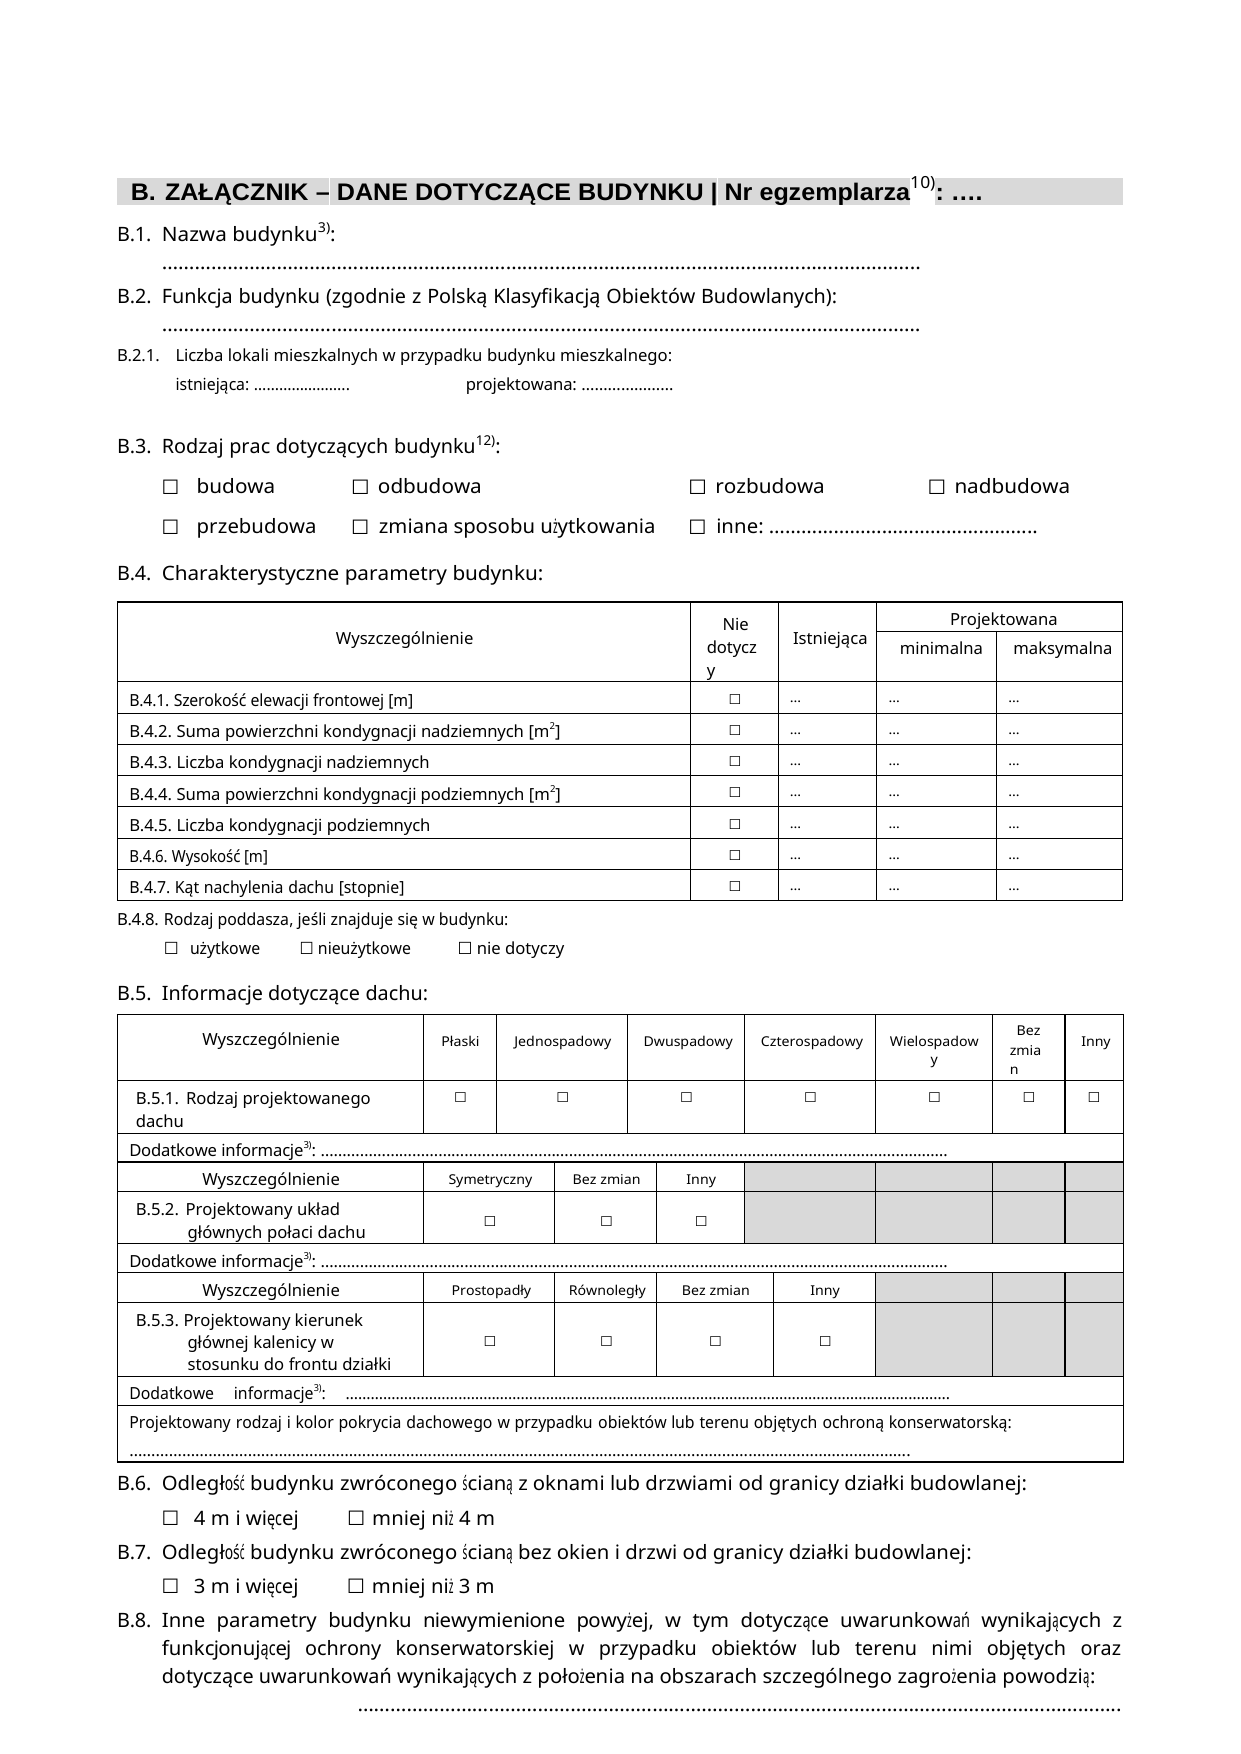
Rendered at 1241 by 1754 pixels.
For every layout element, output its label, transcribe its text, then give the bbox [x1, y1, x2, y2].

table_cell [993, 1163, 1064, 1191]
table_header Nie dotyczy [691, 603, 778, 681]
table_cell Bez zmian [555, 1163, 656, 1191]
list Nazwa budynku3): [117, 218, 1144, 247]
table_cell B.4.3. Liczba kondygnacji nadziemnych [118, 745, 690, 775]
table_cell … [779, 839, 876, 869]
table_cell ☐ [657, 1192, 744, 1243]
list Inne parametry budynku niewymienione powyżej, w tym dotyczące uwarunkowań wynikających z funkcjonującej ochrony konserwatorskiej w przypadku obiektów lub terenu nimi objętych oraz dotyczące uwarunkowań wynikających z położenia na obszarach szczególnego zagrożenia powodzią: [117, 1607, 1122, 1689]
table_cell B.5.3. Projektowany kierunek głównej kalenicy w stosunku do frontu działki [118, 1303, 423, 1376]
table_cell ☐ [745, 1081, 875, 1132]
table_cell Dodatkowe informacje3): ……………………………………………………………………………………………………………………………… [118, 1134, 1123, 1161]
table_header Wyszczególnienie [118, 1015, 423, 1080]
text ……………………………………………………………………………………………………………………….... [162, 248, 1144, 275]
table_header Wielospadowy [876, 1015, 992, 1080]
table_cell Prostopadły [424, 1273, 554, 1302]
table_cell … [997, 745, 1122, 775]
table_cell ☐ [691, 776, 778, 806]
table_cell … [779, 776, 876, 806]
list Odległość budynku zwróconego ścianą z oknami lub drzwiami od granicy działki budowlanej: [117, 1469, 1144, 1496]
table_cell B.4.4. Suma powierzchni kondygnacji podziemnych [m2] [118, 776, 690, 806]
table_cell ☐ [993, 1081, 1064, 1132]
table_cell … [997, 870, 1122, 900]
table_cell [1066, 1303, 1123, 1376]
table_header Płaski [424, 1015, 496, 1080]
table_cell B.4.6. Wysokość [m] [118, 839, 690, 869]
table_cell ☐ [774, 1303, 875, 1376]
table_cell B.4.7. Kąt nachylenia dachu [stopnie] [118, 870, 690, 900]
table_cell ☐ [691, 839, 778, 869]
table_cell [876, 1163, 992, 1191]
table_cell … [877, 745, 996, 775]
table_header Dwuspadowy [628, 1015, 744, 1080]
table_cell … [997, 807, 1122, 838]
table_cell [993, 1303, 1064, 1376]
table_cell ☐ [424, 1081, 496, 1132]
table_header Czterospadowy [745, 1015, 875, 1080]
subtitle B. ZAŁĄCZNIK – DANE DOTYCZĄCE BUDYNKU | Nr egzemplarza10): …. [117, 171, 1144, 205]
table_cell [876, 1273, 992, 1302]
list Informacje dotyczące dachu: [117, 979, 1144, 1006]
table_cell Projektowany rodzaj i kolor pokrycia dachowego w przypadku obiektów lub terenu objętych ochroną konserwatorską: ……………………………………………………………………………………………………………………………………………………………. [118, 1406, 1123, 1461]
table_cell … [877, 714, 996, 744]
table_cell ☐ [691, 745, 778, 775]
table_cell B.5.2. Projektowany układ głównych połaci dachu [118, 1192, 423, 1243]
table_cell Bez zmian [657, 1273, 773, 1302]
table_cell … [877, 807, 996, 838]
table_cell … [877, 776, 996, 806]
table_cell Dodatkowe informacje3): ……………………………………………………………………………………………………………………………… [118, 1244, 1123, 1272]
list budowa ☐ odbudowa ☐ rozbudowa ☐ nadbudowa [161, 472, 1144, 501]
table_cell Inny [774, 1273, 875, 1302]
table_cell … [779, 807, 876, 838]
table_cell ☐ [497, 1081, 627, 1132]
table_cell Dodatkowe informacje3): ………………………………………………………………………………………………………………………………. [118, 1377, 1123, 1405]
table_cell ☐ [1066, 1081, 1123, 1132]
table_cell ☐ [876, 1081, 992, 1132]
table_cell Symetryczny [424, 1163, 554, 1191]
table_cell ☐ [424, 1192, 554, 1243]
table_cell ☐ [691, 870, 778, 900]
table_cell ☐ [555, 1192, 656, 1243]
table_cell minimalna [877, 632, 996, 681]
list 4 m i więcej ☐ mniej niż 4 m [161, 1504, 1144, 1531]
table_cell maksymalna [997, 632, 1122, 681]
table_header Wyszczególnienie [118, 603, 690, 681]
table_header Inny [1066, 1015, 1123, 1080]
table_cell … [997, 682, 1122, 712]
table_cell [876, 1303, 992, 1376]
table_cell [745, 1163, 875, 1191]
list przebudowa ☐ zmiana sposobu użytkowania ☐ inne: ………………………………………….. [161, 512, 1144, 540]
table_cell … [779, 745, 876, 775]
table_cell … [997, 776, 1122, 806]
list Rodzaj prac dotyczących budynku12): [117, 431, 1144, 459]
table_cell ☐ [691, 807, 778, 838]
table_cell [1066, 1163, 1123, 1191]
list Liczba lokali mieszkalnych w przypadku budynku mieszkalnego: [117, 343, 1144, 366]
list Odległość budynku zwróconego ścianą bez okien i drzwi od granicy działki budowlanej: [117, 1538, 1144, 1565]
table_cell … [997, 714, 1122, 744]
table_header Projektowana [877, 603, 1122, 631]
table_cell ☐ [657, 1303, 773, 1376]
table_header Jednospadowy [497, 1015, 627, 1080]
table_cell B.4.2. Suma powierzchni kondygnacji nadziemnych [m2] [118, 714, 690, 744]
list 3 m i więcej ☐ mniej niż 3 m [161, 1572, 1144, 1599]
table_cell … [779, 870, 876, 900]
table_cell ☐ [691, 714, 778, 744]
table_cell … [877, 839, 996, 869]
list użytkowe ☐ nieużytkowe ☐ nie dotyczy [164, 936, 1144, 959]
table_cell … [997, 839, 1122, 869]
table_cell [745, 1192, 875, 1243]
table_cell Wyszczególnienie [118, 1273, 423, 1302]
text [102, 1690, 1122, 1717]
table_cell … [877, 682, 996, 712]
list Charakterystyczne parametry budynku: [117, 560, 1144, 587]
table_cell [993, 1273, 1064, 1302]
table_header Bez zmian [993, 1015, 1064, 1080]
table_cell ☐ [628, 1081, 744, 1132]
table_cell ☐ [691, 682, 778, 712]
table_cell [1066, 1192, 1123, 1243]
list Funkcja budynku (zgodnie z Polską Klasyfikacją Obiektów Budowlanych): [117, 282, 1144, 309]
table_cell ☐ [555, 1303, 656, 1376]
table_header Istniejąca [779, 603, 876, 681]
table_cell ☐ [424, 1303, 554, 1376]
table_cell [876, 1192, 992, 1243]
table_cell B.5.1. Rodzaj projektowanego dachu [118, 1081, 423, 1132]
text istniejąca: ………………….. projektowana: ………………… [175, 372, 1144, 395]
table_cell Inny [657, 1163, 744, 1191]
table_cell Równoległy [555, 1273, 656, 1302]
table_cell … [779, 714, 876, 744]
table_cell B.4.5. Liczba kondygnacji podziemnych [118, 807, 690, 838]
table_cell … [779, 682, 876, 712]
table_cell … [877, 870, 996, 900]
table_cell B.4.1. Szerokość elewacji frontowej [m] [118, 682, 690, 712]
list Rodzaj poddasza, jeśli znajduje się w budynku: [117, 907, 1144, 930]
text ……………….………………………………………………………………………………………………………… [162, 310, 1144, 337]
table_cell [993, 1192, 1064, 1243]
table_cell [1066, 1273, 1123, 1302]
table_cell Wyszczególnienie [118, 1163, 423, 1191]
